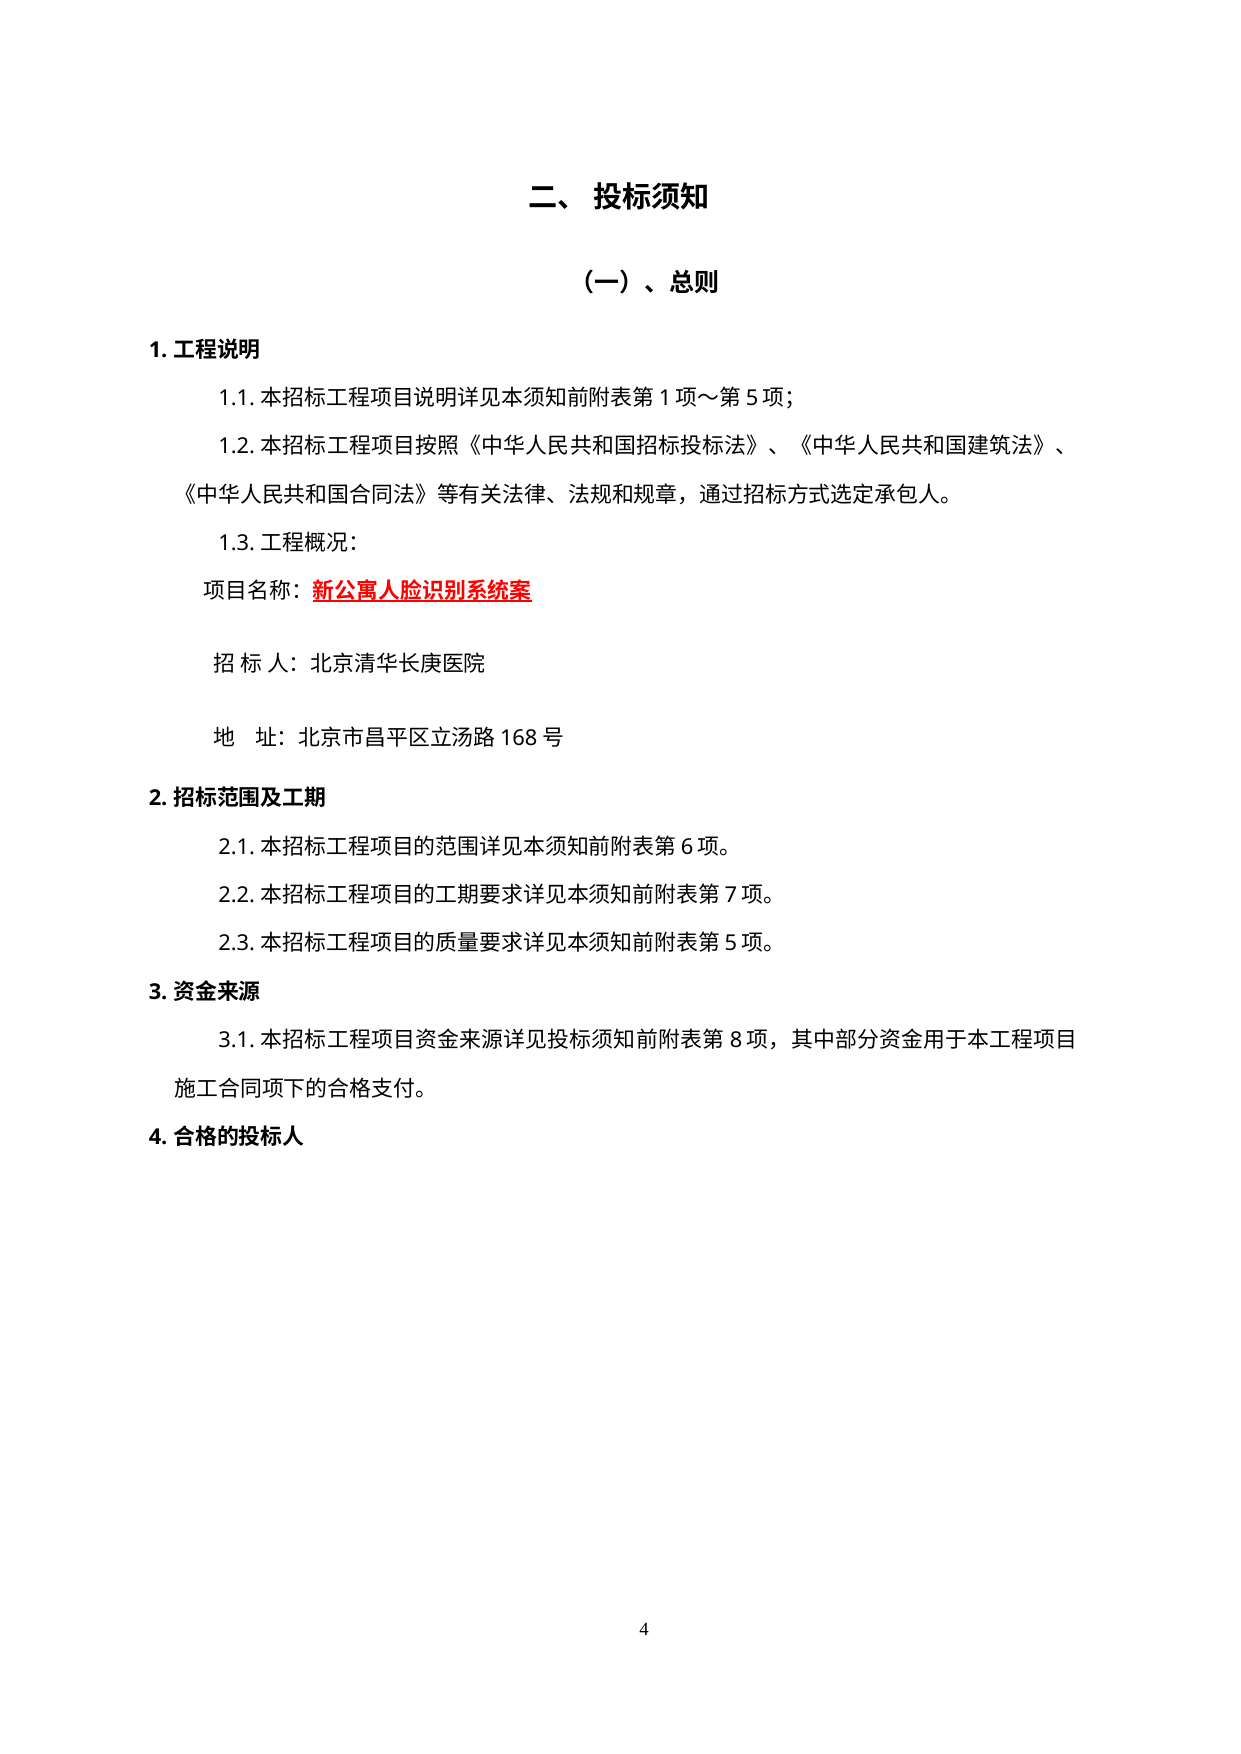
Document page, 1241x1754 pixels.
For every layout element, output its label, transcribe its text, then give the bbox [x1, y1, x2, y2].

subtitle 投标须知 [159, 162, 1078, 227]
subtitle 本招标工程项目的工期要求详见本须知前附表第7项。 [174, 877, 1078, 909]
subtitle 本招标工程项目说明详见本须知前附表第1项～第5项； [174, 379, 1078, 412]
subtitle 工程概况： [174, 525, 1078, 557]
subtitle 本招标工程项目的范围详见本须知前附表第6项。 [174, 828, 1078, 861]
subtitle 本招标工程项目的质量要求详见本须知前附表第5项。 [174, 925, 1078, 957]
subtitle 合格的投标人 [148, 1119, 1078, 1151]
subtitle 地 址：北京市昌平区立汤路168号 [159, 719, 1078, 752]
text 项目名称：新公寓人脸识别系统案 [159, 573, 1078, 605]
subtitle 招标范围及工期 [148, 780, 1078, 812]
subtitle 本招标工程项目按照《中华人民共和国招标投标法》、《中华人民共和国建筑法》、《中华人民共和国合同法》等有关法律、法规和规章，通过招标方式选定承包人。 [174, 428, 1078, 509]
subtitle 工程说明 [148, 331, 1078, 364]
subtitle 本招标工程项目资金来源详见投标须知前附表第8项，其中部分资金用于本工程项目施工合同项下的合格支付。 [174, 1022, 1078, 1103]
subtitle 资金来源 [148, 973, 1078, 1006]
subtitle 招 标 人：北京清华长庚医院 [159, 646, 1078, 678]
subtitle 总则 [159, 248, 1078, 313]
